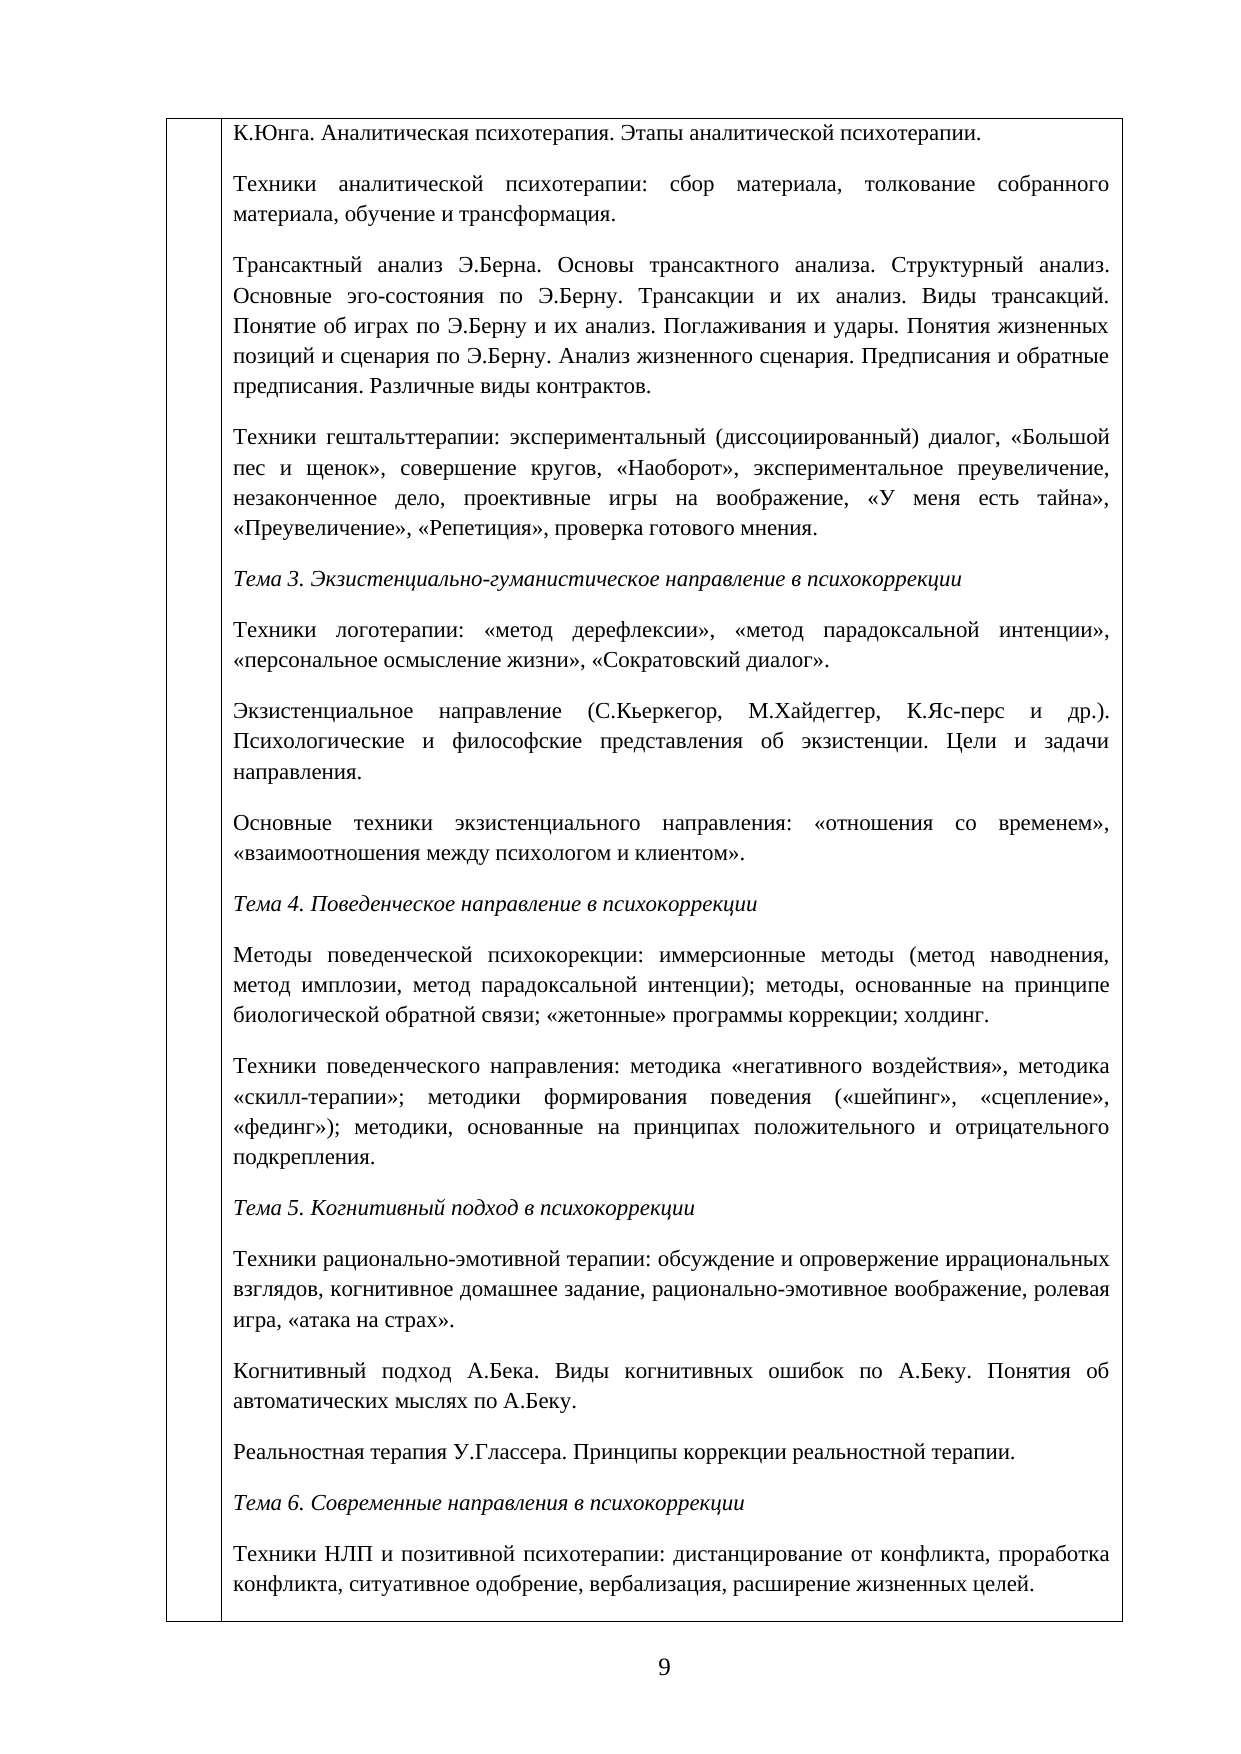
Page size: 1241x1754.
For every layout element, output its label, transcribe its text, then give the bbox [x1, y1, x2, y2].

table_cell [222, 119, 1122, 1621]
table_cell 1 [167, 119, 221, 1621]
